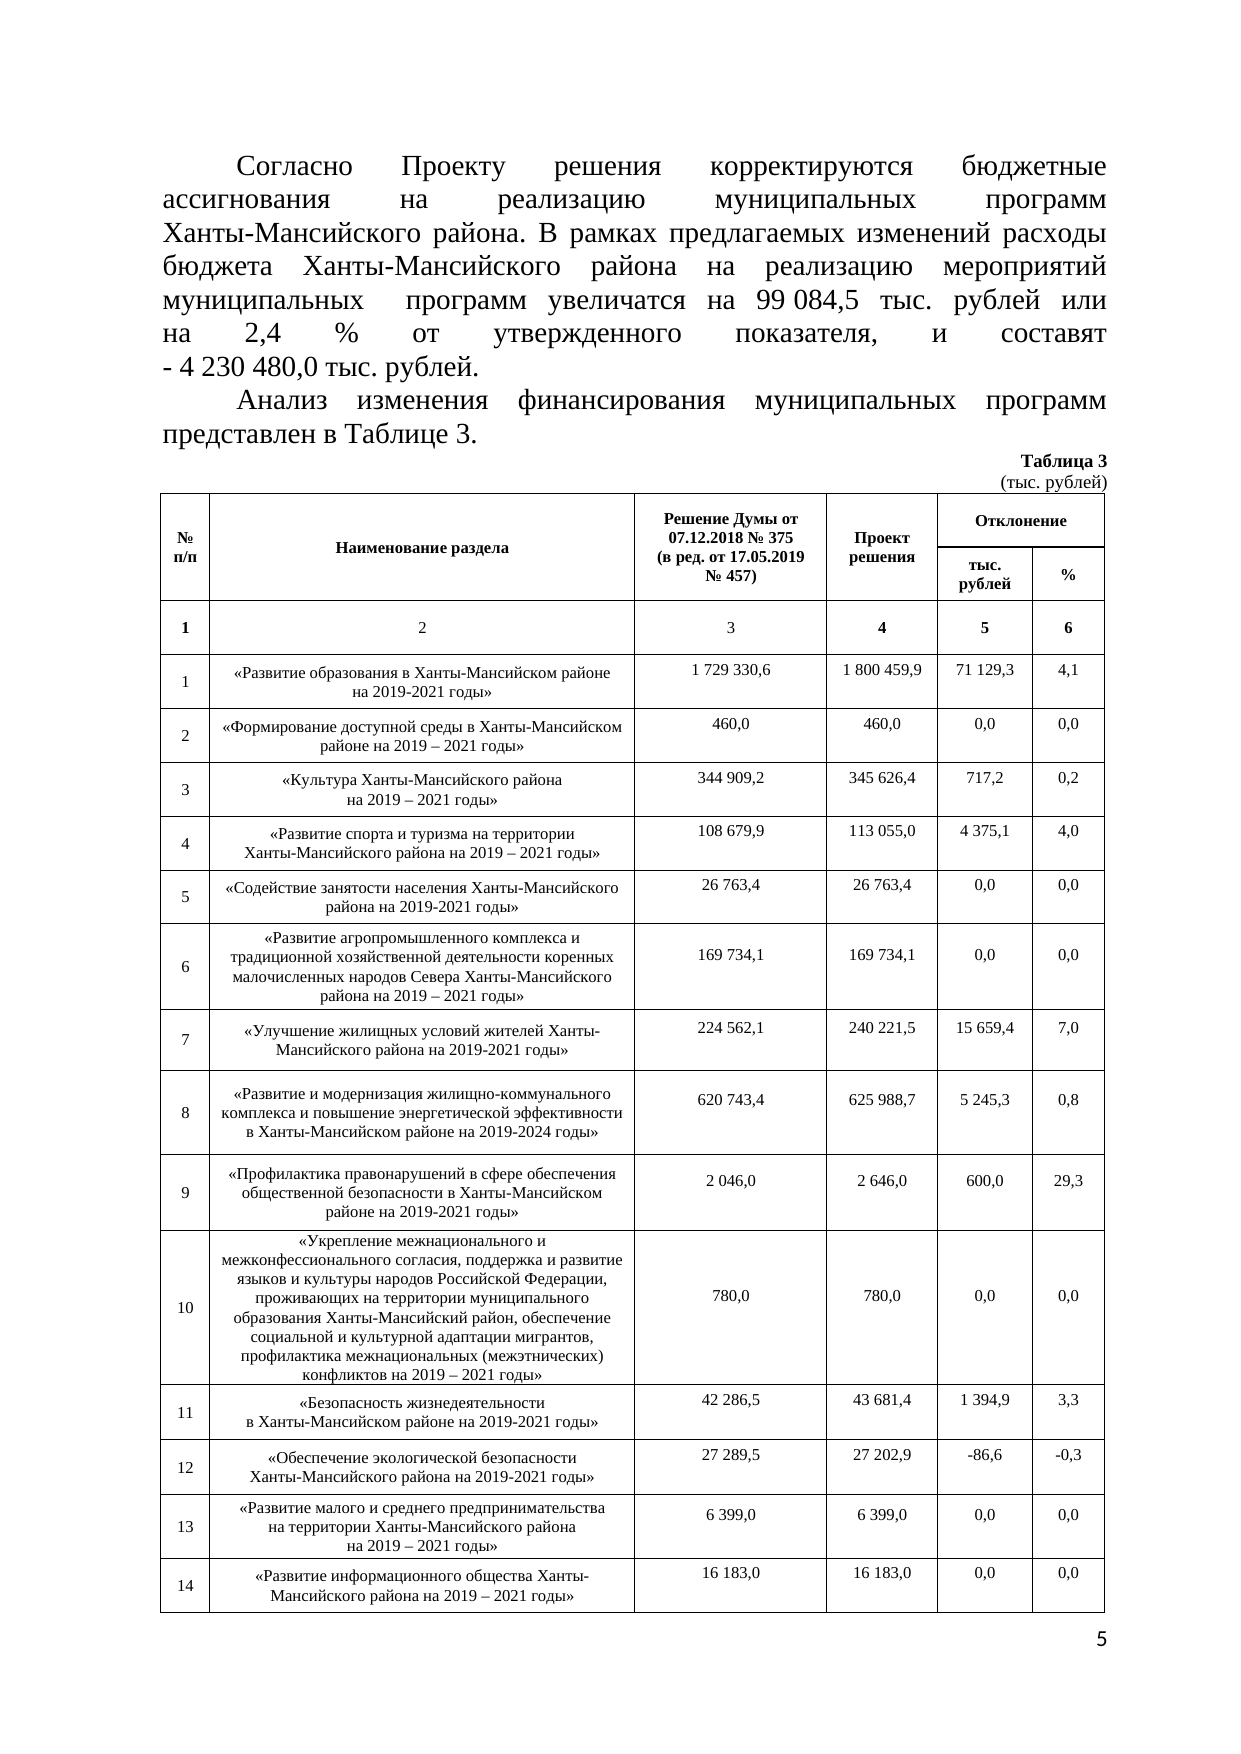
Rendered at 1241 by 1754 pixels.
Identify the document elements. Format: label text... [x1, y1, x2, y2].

table_cell «Развитие спорта и туризма на территории Ханты-Мансийского района на 2019 – 2021 годы» [210, 817, 634, 869]
table_cell 240 221,5 [827, 1010, 937, 1069]
table_cell 780,0 [635, 1231, 826, 1384]
table_cell 11 [161, 1385, 209, 1439]
table_cell 460,0 [635, 709, 826, 762]
table_cell 16 183,0 [827, 1559, 937, 1612]
table_cell 71 129,3 [938, 655, 1032, 708]
table_cell 6 [161, 924, 209, 1009]
table_cell 16 183,0 [635, 1559, 826, 1612]
table_cell «Развитие агропромышленного комплекса и традиционной хозяйственной деятельности коренных малочисленных народов Севера Ханты-Мансийского района на 2019 – 2021 годы» [210, 924, 634, 1009]
table_cell -0,3 [1033, 1440, 1104, 1494]
table_cell 4,0 [1033, 817, 1104, 869]
table_cell 224 562,1 [635, 1010, 826, 1069]
table_cell 27 202,9 [827, 1440, 937, 1494]
table_cell 5 [938, 601, 1032, 654]
table_cell 344 909,2 [635, 763, 826, 816]
table_cell 26 763,4 [827, 871, 937, 923]
table_cell 4 [161, 817, 209, 869]
table_cell 4 375,1 [938, 817, 1032, 869]
table_cell «Культура Ханты-Мансийского района на 2019 – 2021 годы» [210, 763, 634, 816]
table_cell 3,3 [1033, 1385, 1104, 1439]
text Таблица 3 [162, 449, 1107, 471]
table_cell 113 055,0 [827, 817, 937, 869]
table_cell «Развитие и модернизация жилищно-коммунального комплекса и повышение энергетической эффективности в Ханты-Мансийском районе на 2019-2024 годы» [210, 1071, 634, 1154]
table_cell 2 046,0 [635, 1155, 826, 1230]
table_cell «Развитие информационного общества Ханты-Мансийского района на 2019 – 2021 годы» [210, 1559, 634, 1612]
table_cell 0,0 [938, 709, 1032, 762]
table_cell 1 [161, 601, 209, 654]
table_cell 15 659,4 [938, 1010, 1032, 1069]
table_cell 108 679,9 [635, 817, 826, 869]
table_cell 0,2 [1033, 763, 1104, 816]
table_cell 10 [161, 1231, 209, 1384]
text (тыс. рублей) [162, 471, 1107, 493]
table_header Отклонение [938, 494, 1104, 546]
table_cell «Развитие образования в Ханты-Мансийском районе на 2019-2021 годы» [210, 655, 634, 708]
table_cell 5 245,3 [938, 1071, 1032, 1154]
table_cell 0,0 [1033, 709, 1104, 762]
table_cell 1 800 459,9 [827, 655, 937, 708]
table_cell 1 729 330,6 [635, 655, 826, 708]
table_header Решение Думы от 07.12.2018 № 375 (в ред. от 17.05.2019 № 457) [635, 494, 826, 600]
table_cell 4,1 [1033, 655, 1104, 708]
table_cell 780,0 [827, 1231, 937, 1384]
text Анализ изменения финансирования муниципальных программ представлен в Таблице 3. [162, 382, 1107, 449]
table_cell 1 394,9 [938, 1385, 1032, 1439]
table_cell 5 [161, 871, 209, 923]
table_cell 2 [161, 709, 209, 762]
table_cell 14 [161, 1559, 209, 1612]
table_cell 0,0 [1033, 1495, 1104, 1558]
table_cell 0,0 [938, 1559, 1032, 1612]
table_cell 460,0 [827, 709, 937, 762]
table_cell 26 763,4 [635, 871, 826, 923]
table_cell 600,0 [938, 1155, 1032, 1230]
table_cell «Улучшение жилищных условий жителей Ханты-Мансийского района на 2019-2021 годы» [210, 1010, 634, 1069]
table_cell 13 [161, 1495, 209, 1558]
table_cell 2 [210, 601, 634, 654]
table_cell 6 [1033, 601, 1104, 654]
table_cell 169 734,1 [827, 924, 937, 1009]
table_cell % [1033, 548, 1104, 600]
table_cell 3 [161, 763, 209, 816]
table_header Проект решения [827, 494, 937, 600]
table_cell 7,0 [1033, 1010, 1104, 1069]
table_cell 717,2 [938, 763, 1032, 816]
table_cell «Развитие малого и среднего предпринимательства на территории Ханты-Мансийского района на 2019 – 2021 годы» [210, 1495, 634, 1558]
table_cell 4 [827, 601, 937, 654]
table_cell 27 289,5 [635, 1440, 826, 1494]
table_cell «Формирование доступной среды в Ханты-Мансийском районе на 2019 – 2021 годы» [210, 709, 634, 762]
table_cell 169 734,1 [635, 924, 826, 1009]
table_cell 620 743,4 [635, 1071, 826, 1154]
table_cell 0,0 [938, 1495, 1032, 1558]
table_cell 0,0 [1033, 1231, 1104, 1384]
table_cell 29,3 [1033, 1155, 1104, 1230]
table_cell 7 [161, 1010, 209, 1069]
table_cell 625 988,7 [827, 1071, 937, 1154]
table_cell тыс. рублей [938, 548, 1032, 600]
table_cell 6 399,0 [635, 1495, 826, 1558]
table_cell 0,0 [1033, 871, 1104, 923]
table_cell 8 [161, 1071, 209, 1154]
table_cell «Безопасность жизнедеятельности в Ханты-Мансийском районе на 2019-2021 годы» [210, 1385, 634, 1439]
table_cell 0,0 [1033, 924, 1104, 1009]
table_cell -86,6 [938, 1440, 1032, 1494]
table_cell 42 286,5 [635, 1385, 826, 1439]
table_header № п/п [161, 494, 209, 600]
table_cell 1 [161, 655, 209, 708]
table_cell 2 646,0 [827, 1155, 937, 1230]
table_cell 0,0 [1033, 1559, 1104, 1612]
table_cell «Укрепление межнационального и межконфессионального согласия, поддержка и развитие языков и культуры народов Российской Федерации, проживающих на территории муниципального образования Ханты-Мансийский район, обеспечение социальной и культурной адаптации мигрантов, профилактика межнациональных (межэтнических) конфликтов на 2019 – 2021 годы» [210, 1231, 634, 1384]
table_cell 6 399,0 [827, 1495, 937, 1558]
table_cell 0,0 [938, 924, 1032, 1009]
table_cell 12 [161, 1440, 209, 1494]
table_cell 0,0 [938, 1231, 1032, 1384]
table_header Наименование раздела [210, 494, 634, 600]
table_cell «Обеспечение экологической безопасности Ханты-Мансийского района на 2019-2021 годы» [210, 1440, 634, 1494]
table_cell 0,8 [1033, 1071, 1104, 1154]
table_cell 9 [161, 1155, 209, 1230]
table_cell «Профилактика правонарушений в сфере обеспечения общественной безопасности в Ханты-Мансийском районе на 2019-2021 годы» [210, 1155, 634, 1230]
table_cell 43 681,4 [827, 1385, 937, 1439]
table_cell 345 626,4 [827, 763, 937, 816]
table_cell «Содействие занятости населения Ханты-Мансийского района на 2019-2021 годы» [210, 871, 634, 923]
table_cell 0,0 [938, 871, 1032, 923]
table_cell 3 [635, 601, 826, 654]
text Согласно Проекту решения корректируются бюджетные ассигнования на реализацию муниципальных программ Ханты-Мансийского района. В рамках предлагаемых изменений расходы бюджета Ханты-Мансийского района на реализацию мероприятий муниципальных программ увеличатся на 99 084,5 тыс. рублей или на 2,4 % от утвержденного показателя, и составят - 4 230 480,0 тыс. рублей. [162, 148, 1107, 382]
